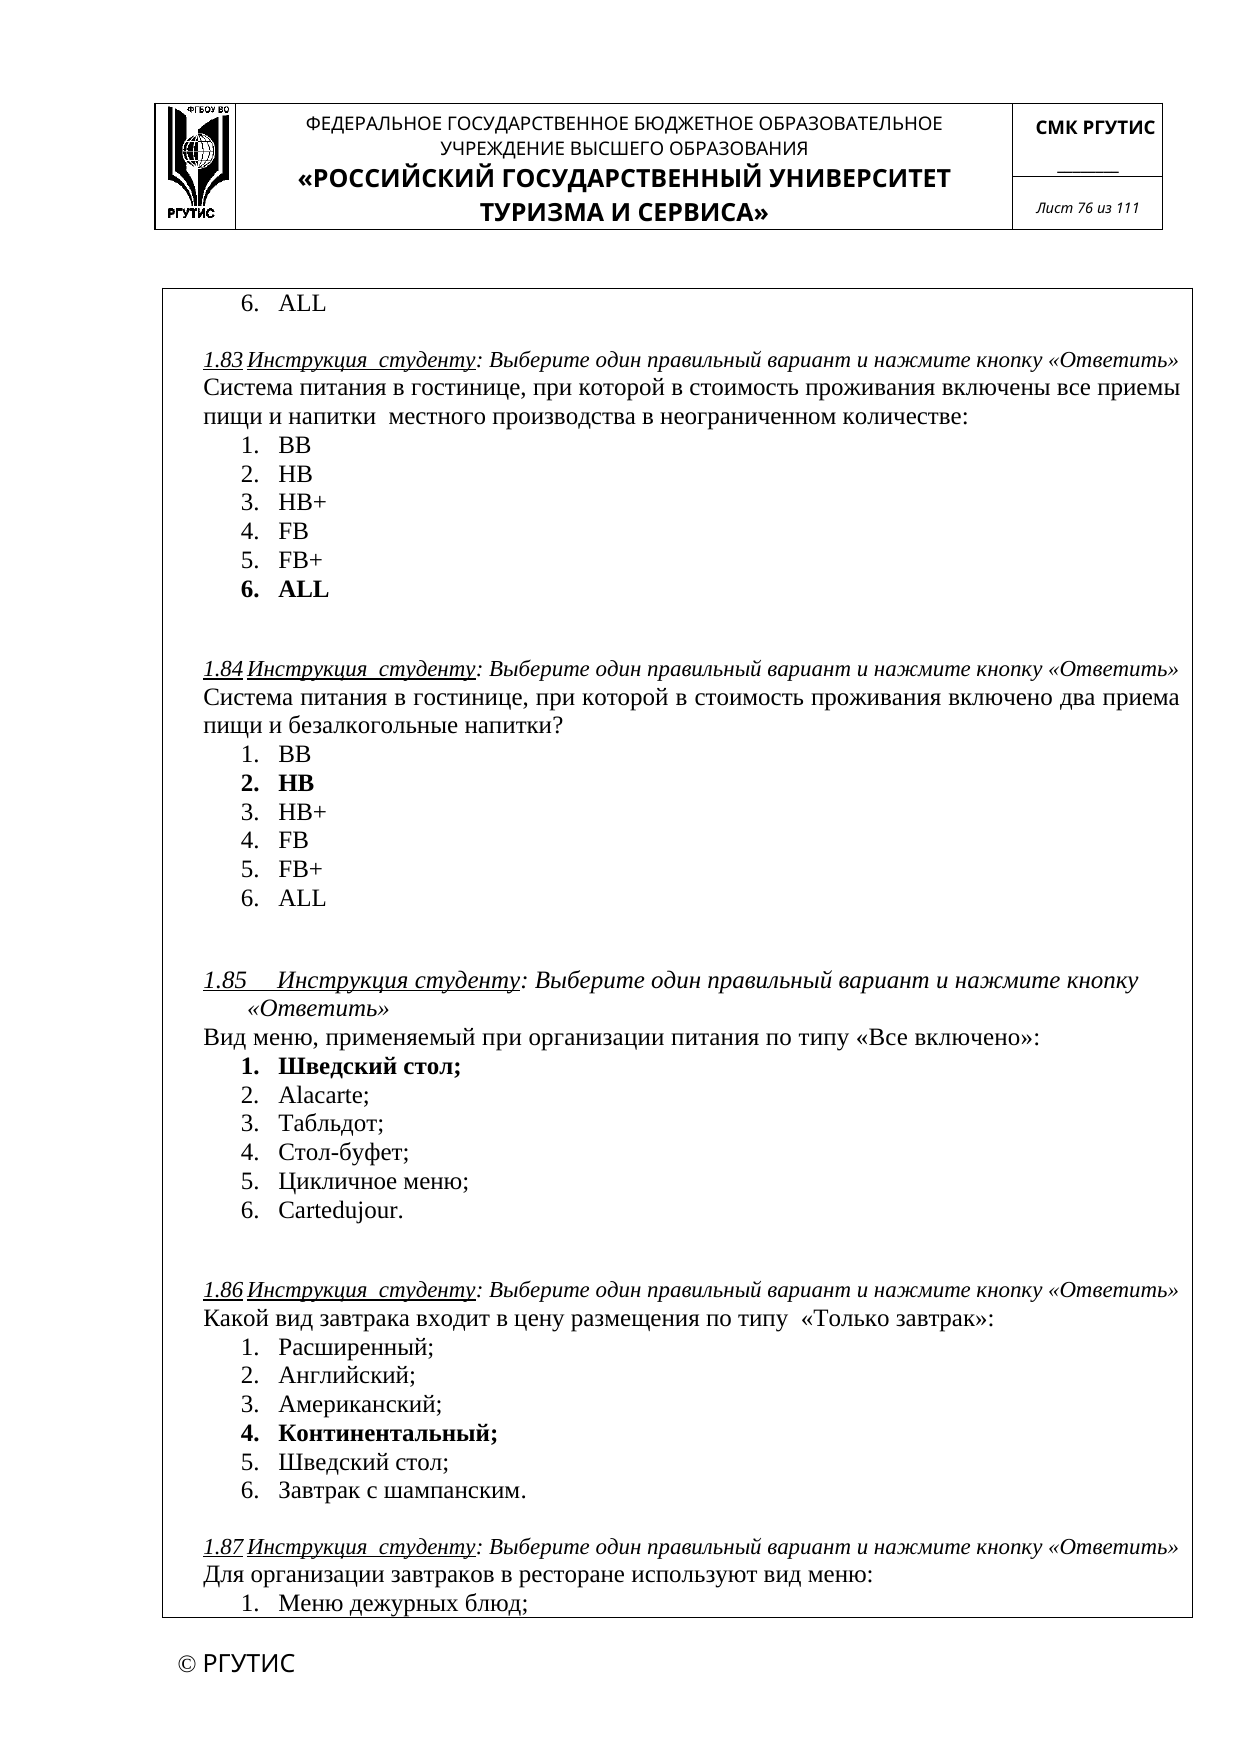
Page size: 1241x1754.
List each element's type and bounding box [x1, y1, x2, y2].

table_cell [192, 289, 1192, 1617]
table_cell [163, 289, 192, 1617]
